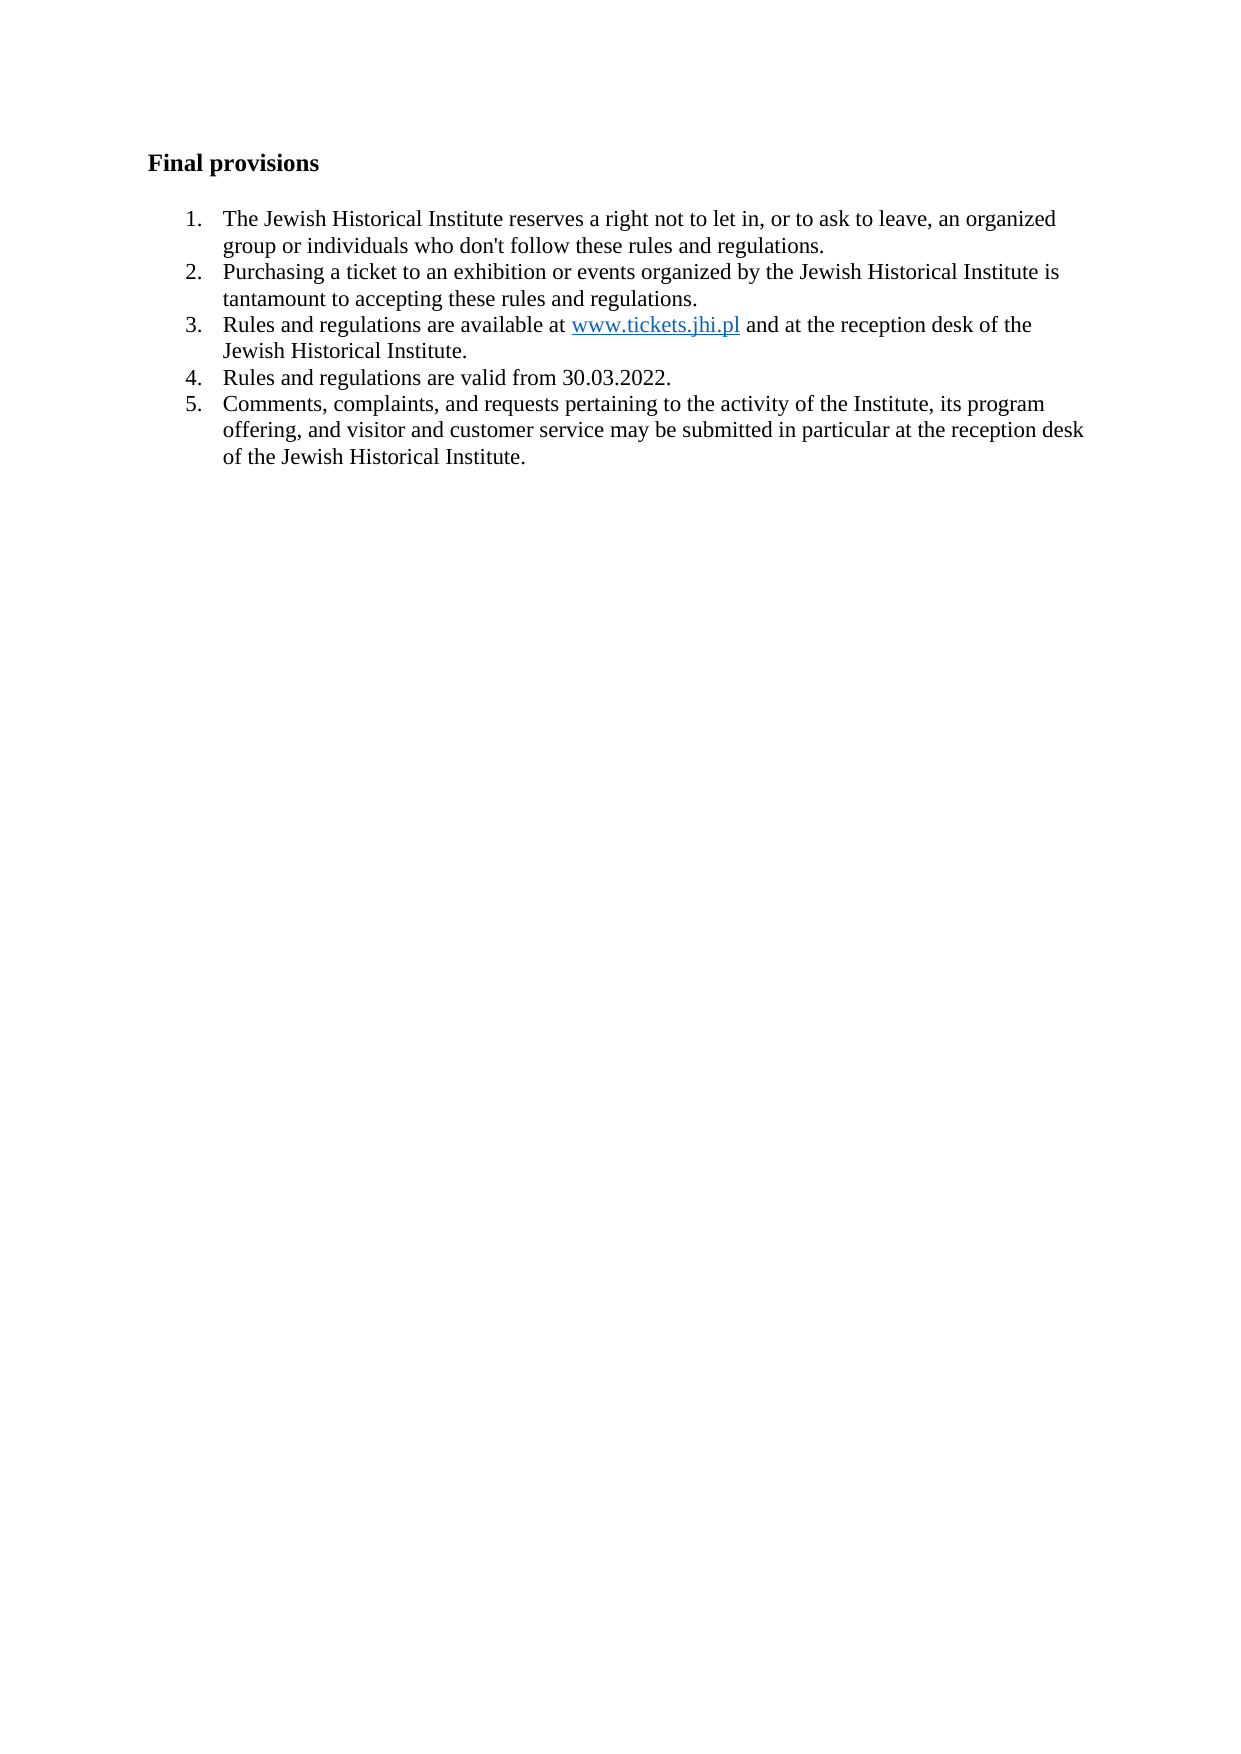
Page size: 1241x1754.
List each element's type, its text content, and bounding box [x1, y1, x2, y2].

list Rules and regulations are valid from 30.03.2022. [185, 364, 1093, 390]
list Comments, complaints, and requests pertaining to the activity of the Institute, its program offering, and visitor and customer service may be submitted in particular at the reception desk of the Jewish Historical Institute. [185, 390, 1093, 469]
list The Jewish Historical Institute reserves a right not to let in, or to ask to leave, an organized group or individuals who don't follow these rules and regulations. [185, 206, 1093, 258]
text Final provisions [148, 148, 1093, 176]
list Purchasing a ticket to an exhibition or events organized by the Jewish Historical Institute is tantamount to accepting these rules and regulations. [185, 258, 1093, 311]
list Rules and regulations are available at www.tickets.jhi.pl and at the reception desk of the Jewish Historical Institute. [185, 311, 1093, 364]
